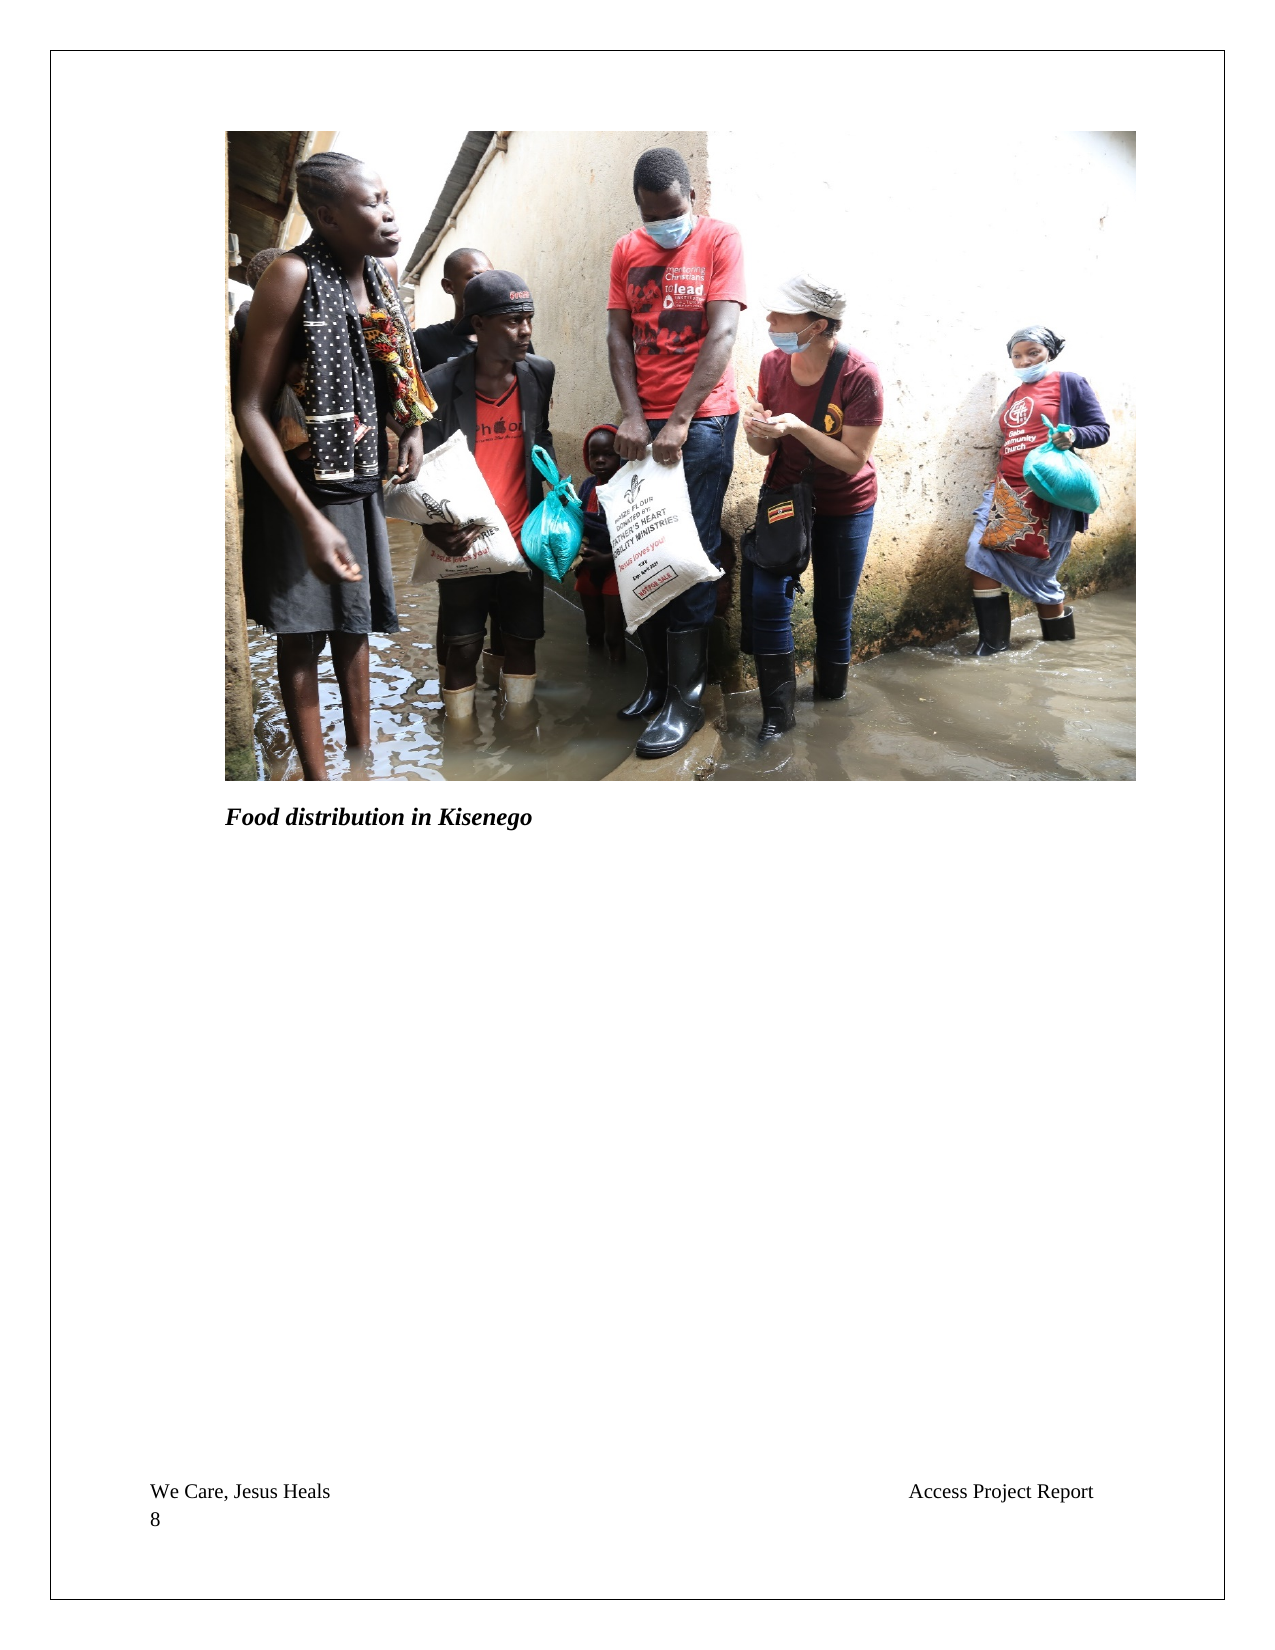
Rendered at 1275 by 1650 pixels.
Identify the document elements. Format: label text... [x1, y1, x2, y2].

list Food distribution in Kisenego [225, 802, 1125, 831]
picture [225, 131, 1136, 781]
